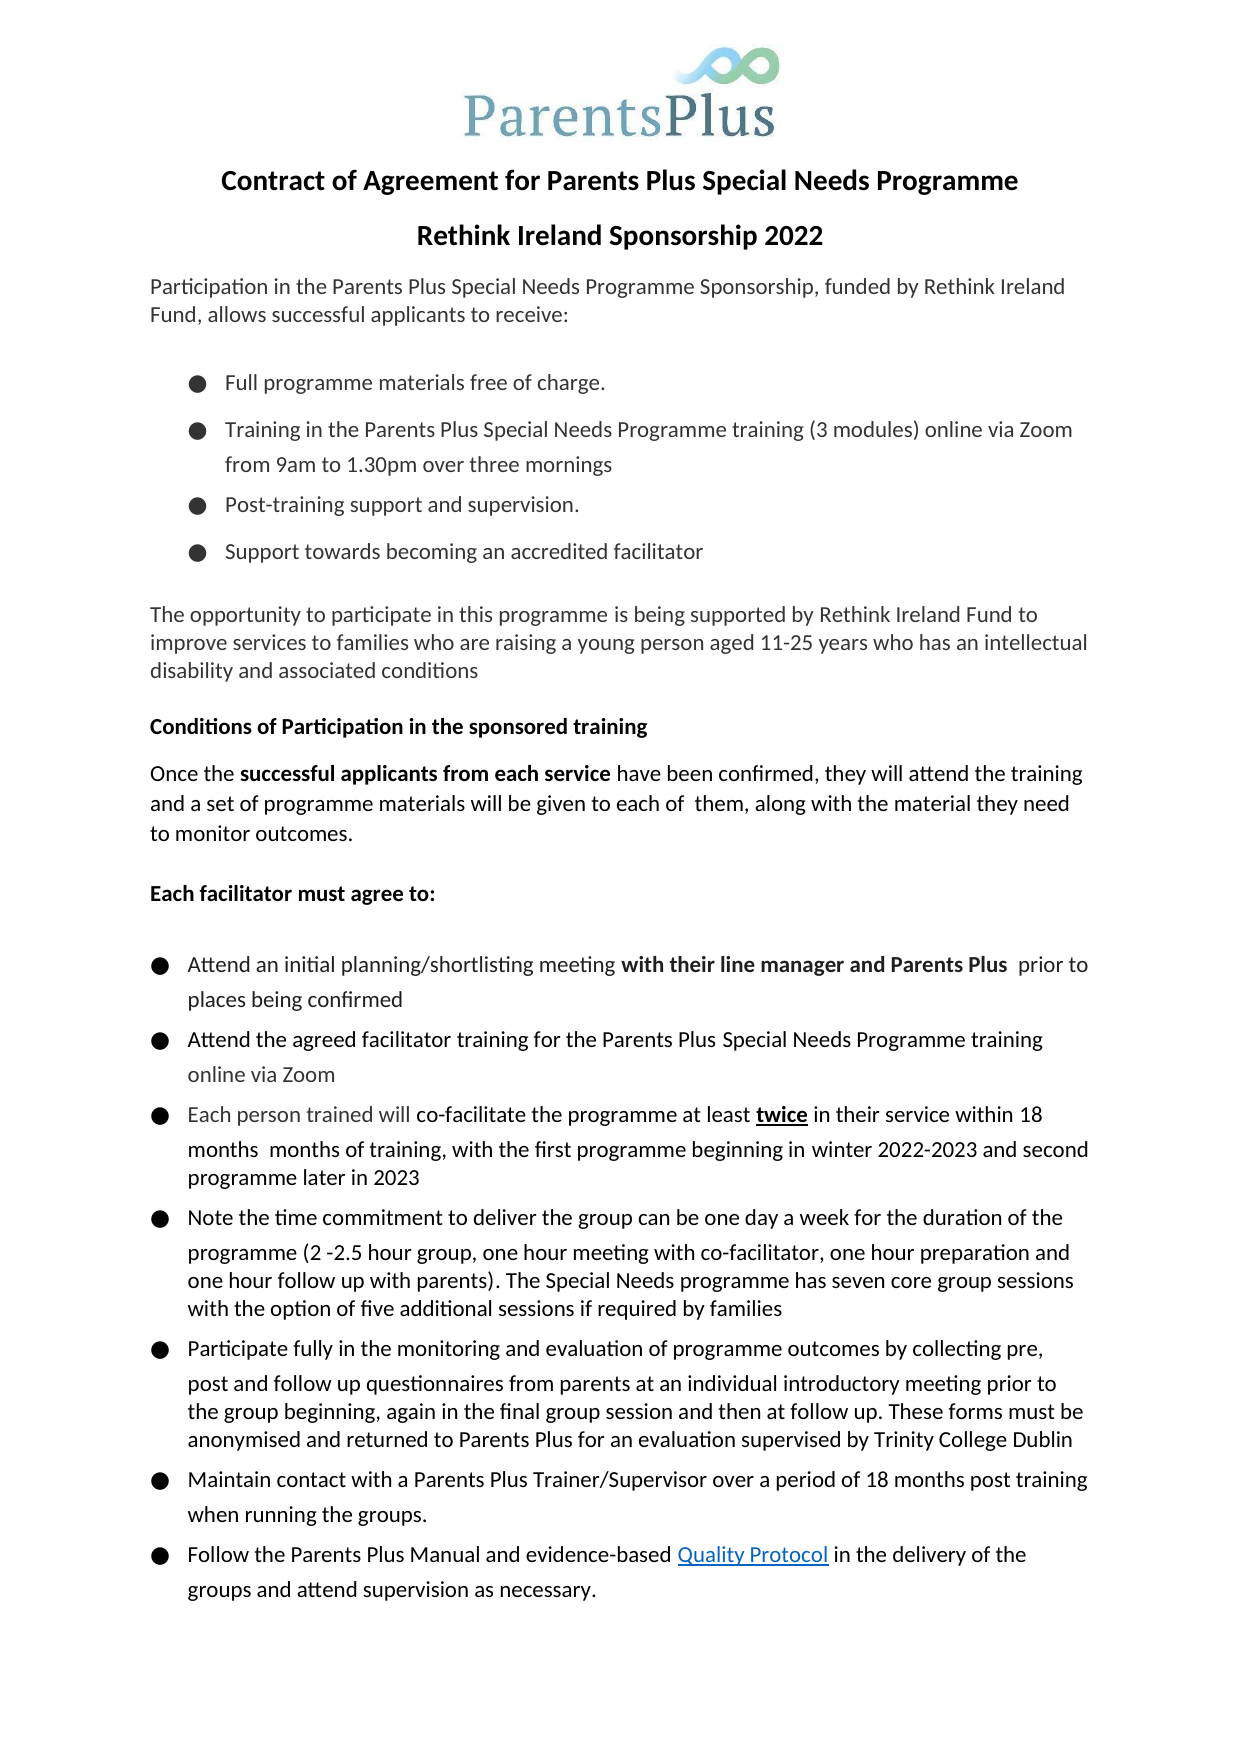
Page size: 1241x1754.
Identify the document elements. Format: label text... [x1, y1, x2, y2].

picture [456, 44, 784, 143]
text The opportunity to participate in this programme is being supported by Rethink Ireland Fund to improve services to families who are raising a young person aged 11-25 years who has an intellectual disability and associated conditions [150, 600, 1090, 684]
list Full programme materials free of charge. [225, 356, 1090, 403]
text Contract of Agreement for Parents Plus Special Needs Programme [150, 162, 1090, 197]
text Rethink Ireland Sponsorship 2022 [150, 217, 1090, 253]
list Support towards becoming an accredited facilitator [225, 525, 1090, 572]
list Each person trained will co-facilitate the programme at least twice in their service within 18 months months of training, with the first programme beginning in winter 2022-2023 and second programme later in 2023 [150, 1088, 1090, 1191]
list Training in the Parents Plus Special Needs Programme training (3 modules) online via Zoom from 9am to 1.30pm over three mornings [187, 403, 1090, 478]
list Participate fully in the monitoring and evaluation of programme outcomes by collecting pre, post and follow up questionnaires from parents at an individual introductory meeting prior to the group beginning, again in the final group session and then at follow up. These forms must be anonymised and returned to Parents Plus for an evaluation supervised by Trinity College Dublin [150, 1322, 1090, 1453]
text Conditions of Participation in the sponsored training [150, 712, 1090, 740]
list Follow the Parents Plus Manual and evidence-based Quality Protocol in the delivery of the groups and attend supervision as necessary. [150, 1528, 1090, 1603]
list Maintain contact with a Parents Plus Trainer/Supervisor over a period of 18 months post training when running the groups. [150, 1453, 1090, 1528]
text Each facilitator must agree to: [150, 879, 1090, 907]
text Once the successful applicants from each service have been confirmed, they will attend the training and a set of programme materials will be given to each of them, along with the material they need to monitor outcomes. [150, 759, 1090, 847]
list Note the time commitment to deliver the group can be one day a week for the duration of the programme (2 -2.5 hour group, one hour meeting with co-facilitator, one hour preparation and one hour follow up with parents). The Special Needs programme has seven core group sessions with the option of five additional sessions if required by families [150, 1191, 1090, 1322]
text Participation in the Parents Plus Special Needs Programme Sponsorship, funded by Rethink Ireland Fund, allows successful applicants to receive: [569, 272, 1090, 328]
list Attend an initial planning/shortlisting meeting with their line manager and Parents Plus prior to places being confirmed [150, 938, 1090, 1013]
list Attend the agreed facilitator training for the Parents Plus Special Needs Programme training online via Zoom [150, 1013, 1090, 1088]
list Post-training support and supervision. [225, 478, 1090, 525]
